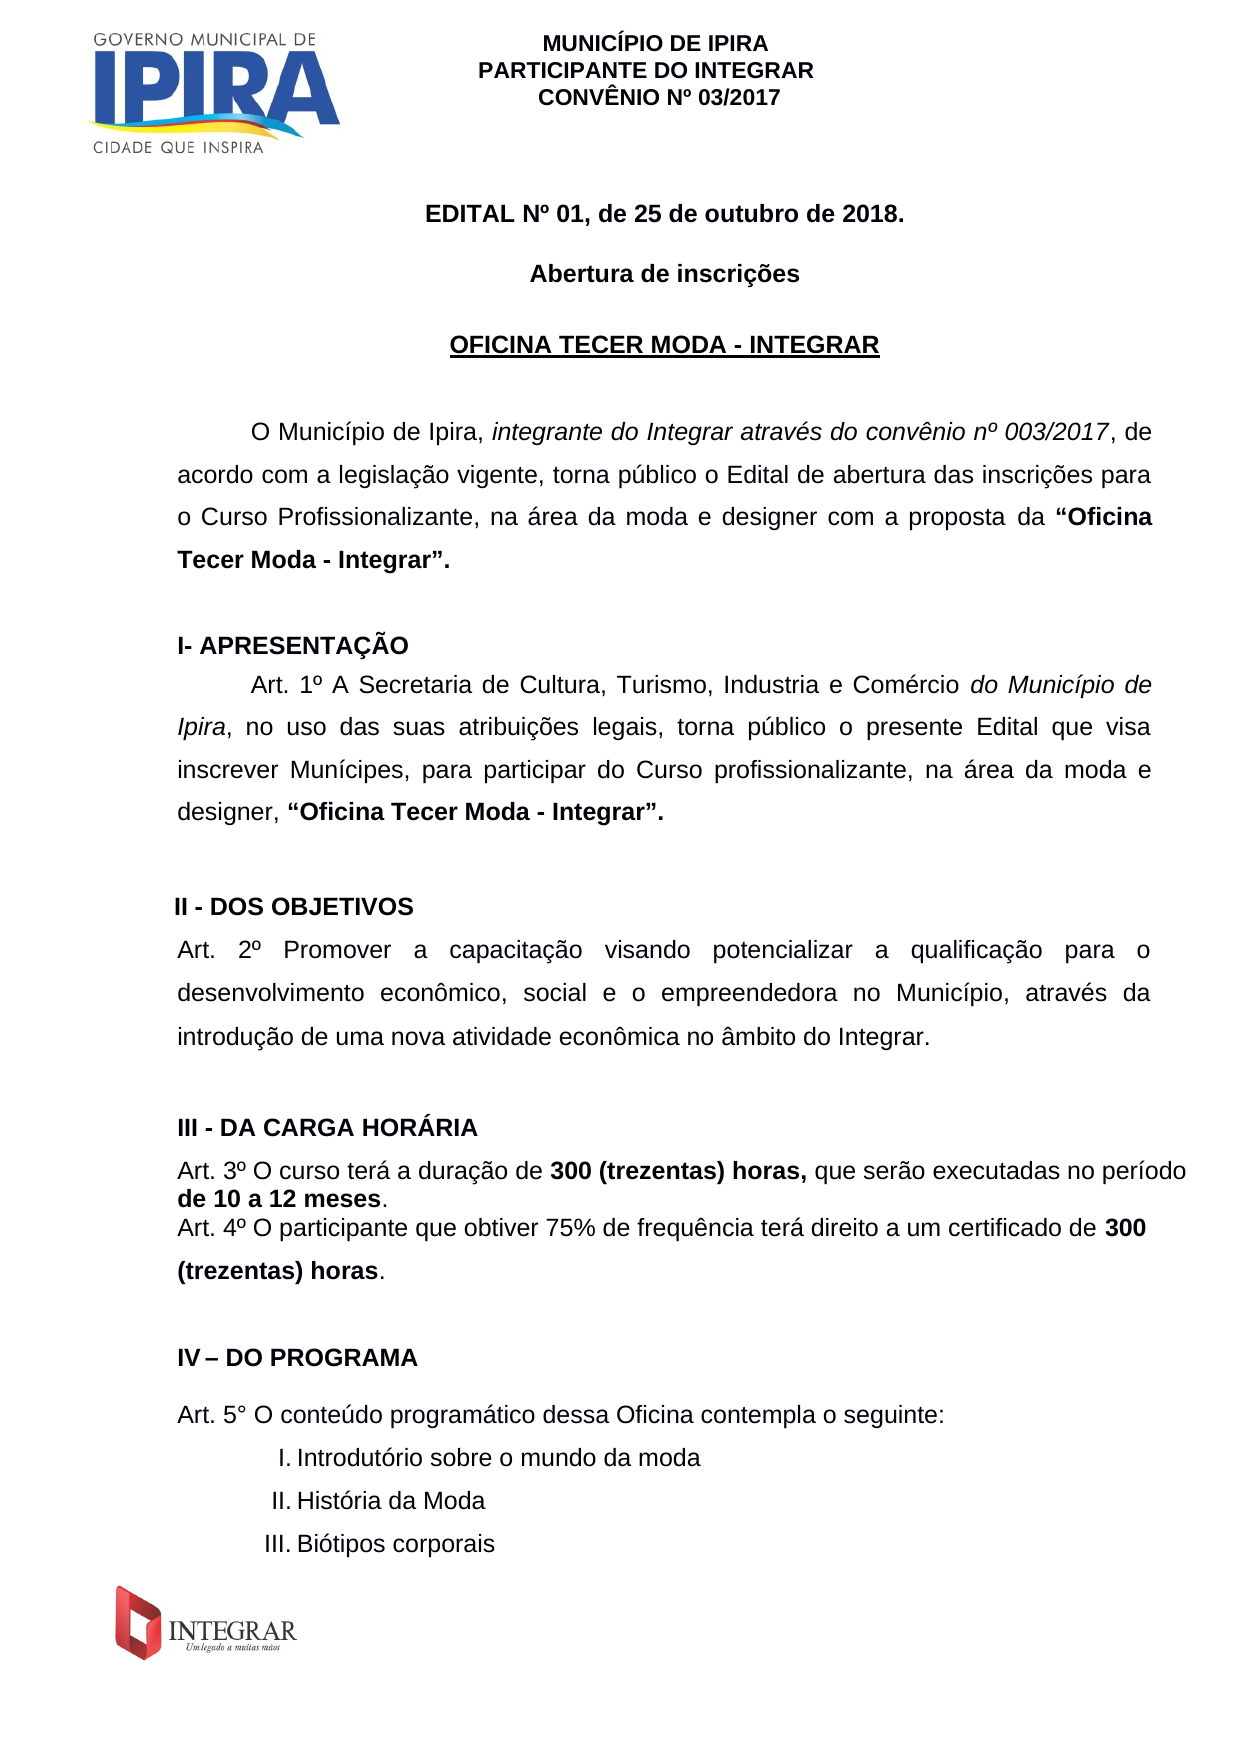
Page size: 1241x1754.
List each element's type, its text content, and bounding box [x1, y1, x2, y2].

list Biótipos corporais [292, 1529, 1151, 1558]
text Abertura de inscrições [207, 259, 1122, 287]
text Art. 2º Promover a capacitação visando potencializar a qualificação para o desenvolvimento econômico, social e o empreendedora no Município, através da introdução de uma nova atividade econômica no âmbito do Integrar. [177, 935, 1152, 1050]
text Art. 1º A Secretaria de Cultura, Turismo, Industria e Comércio do Município de Ipira, no uso das suas atribuições legais, torna público o presente Edital que visa inscrever Munícipes, para participar do Curso profissionalizante, na área da moda e designer, “Oficina Tecer Moda - Integrar”. [177, 670, 1152, 826]
text Art. 4º O participante que obtiver 75% de frequência terá direito a um certificado de 300 (trezentas) horas. [177, 1213, 1196, 1285]
subtitle – DO PROGRAMA [177, 1343, 1196, 1371]
subtitle I- APRESENTAÇÃO [177, 631, 1196, 660]
text O Município de Ipira, integrante do Integrar através do convênio nº 003/2017, de acordo com a legislação vigente, torna público o Edital de abertura das inscrições para o Curso Profissionalizante, na área da moda e designer com a proposta da “Oficina Tecer Moda - Integrar”. [177, 417, 1152, 574]
list Introdutório sobre o mundo da moda [292, 1443, 1151, 1472]
list História da Moda [292, 1486, 1151, 1515]
text Art. 3º O curso terá a duração de 300 (trezentas) horas, que serão executadas no período de 10 a 12 meses. [177, 1156, 1196, 1213]
subtitle - DA CARGA HORÁRIA [177, 1113, 1196, 1141]
picture [51, 17, 371, 171]
text OFICINA TECER MODA - INTEGRAR [207, 330, 1122, 359]
subtitle - DOS OBJETIVOS [174, 892, 1196, 921]
picture [114, 1585, 298, 1661]
text Art. 5° O conteúdo programático dessa Oficina contempla o seguinte: [177, 1400, 1196, 1429]
subtitle EDITAL Nº 01, de 25 de outubro de 2018. [207, 199, 1123, 227]
